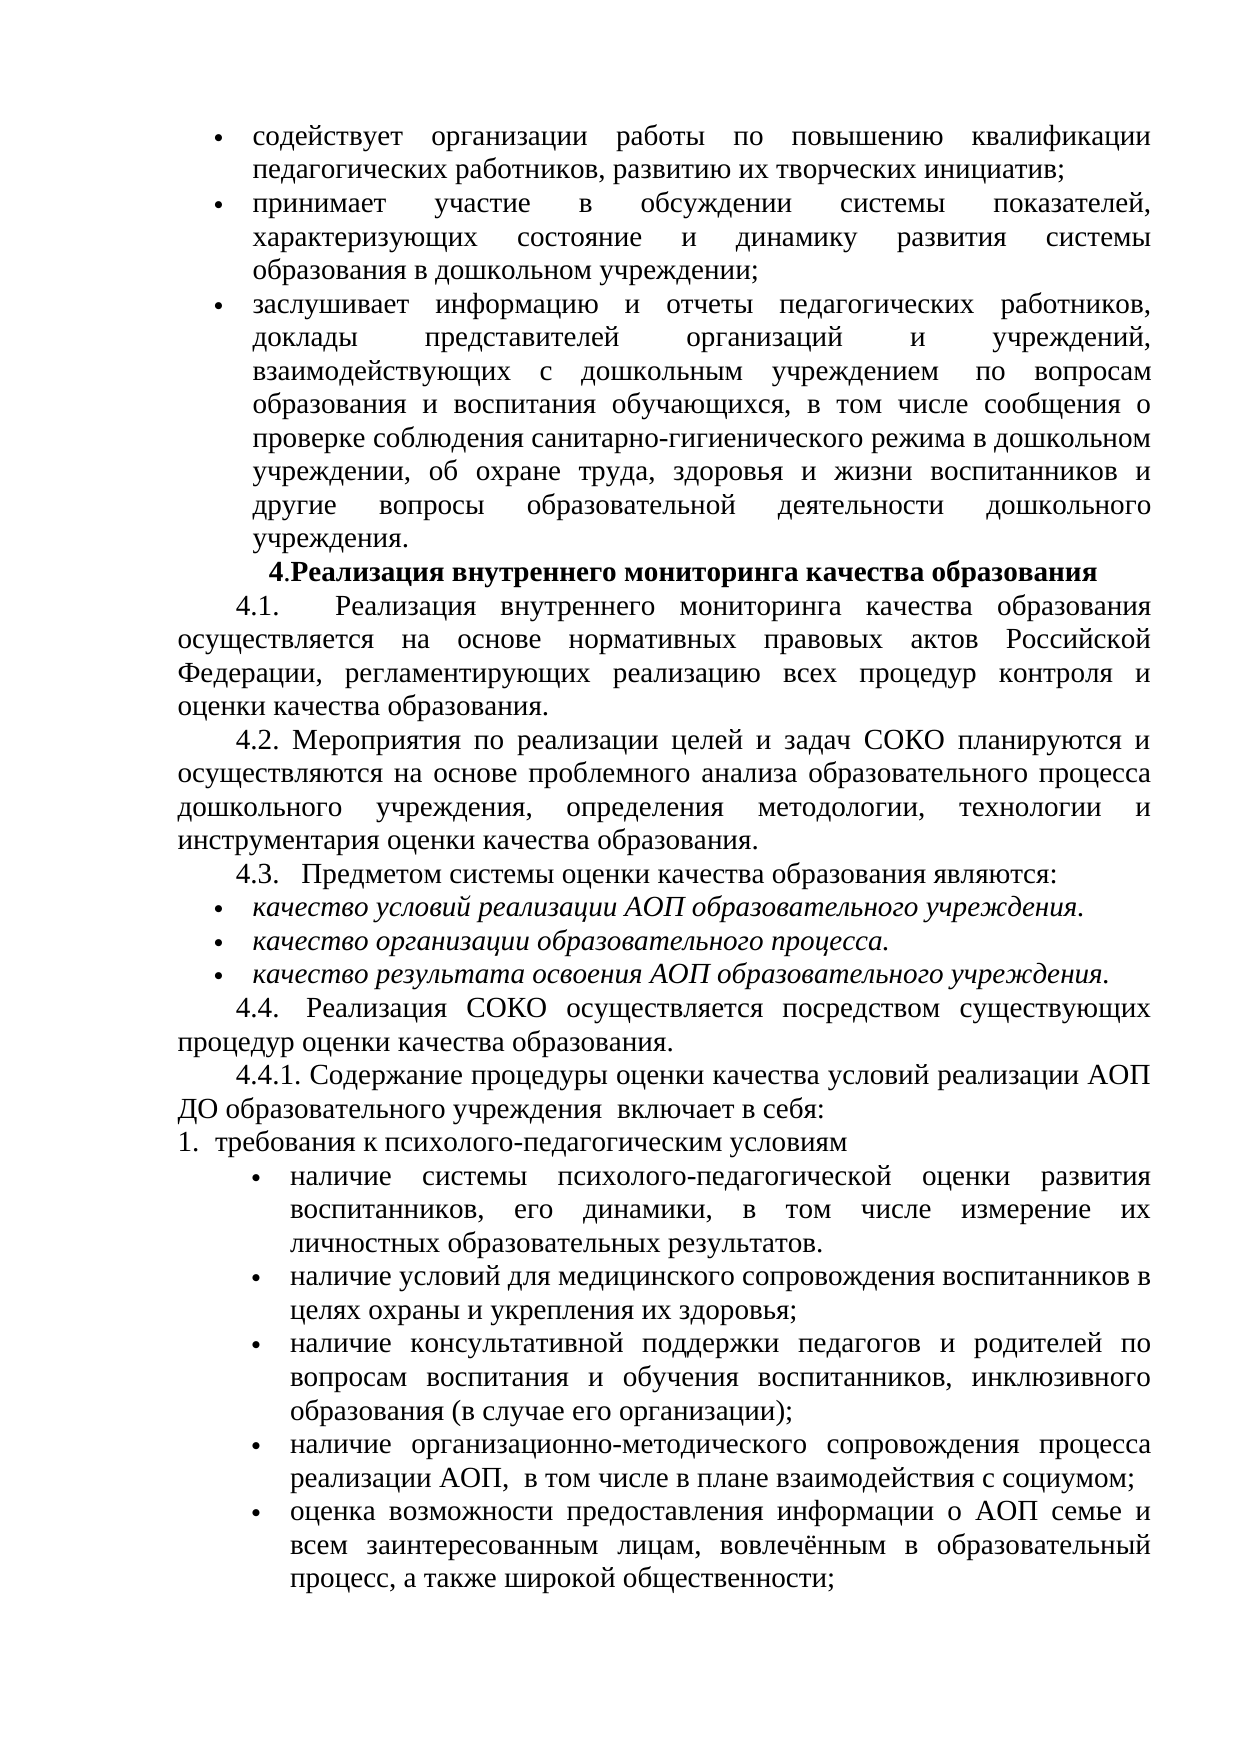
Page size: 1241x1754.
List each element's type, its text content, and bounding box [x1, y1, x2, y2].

list принимает участие в обсуждении системы показателей, характеризующих состояние и динамику развития системы образования в дошкольном учреждении; [215, 185, 1152, 286]
list качество условий реализации АОП образовательного учреждения. [215, 889, 1152, 923]
list наличие условий для медицинского сопровождения воспитанников в целях охраны и укрепления их здоровья; [252, 1258, 1152, 1326]
list качество организации образовательного процесса. [215, 923, 1152, 957]
list наличие консультативной поддержки педагогов и родителей по вопросам воспитания и обучения воспитанников, инклюзивного образования (в случае его организации); [252, 1326, 1152, 1426]
list содействует организации работы по повышению квалификации педагогических работников, развитию их творческих инициатив; [215, 118, 1152, 185]
list заслушивает информацию и отчеты педагогических работников, доклады представителей организаций и учреждений, взаимодействующих с дошкольным учреждением по вопросам образования и воспитания обучающихся, в том числе сообщения о проверке соблюдения санитарно-гигиенического режима в дошкольном учреждении, об охране труда, здоровья и жизни воспитанников и другие вопросы образовательной деятельности дошкольного учреждения. [215, 286, 1152, 554]
list наличие системы психолого-педагогической оценки развития воспитанников, его динамики, в том числе измерение их личностных образовательных результатов. [252, 1158, 1152, 1258]
list качество результата освоения АОП образовательного учреждения. [215, 957, 1152, 990]
text 4.2. Мероприятия по реализации целей и задач СОКО планируются и осуществляются на основе проблемного анализа образовательного процесса дошкольного учреждения, определения методологии, технологии и инструментария оценки качества образования. [177, 722, 1152, 856]
text 4.4.1. Содержание процедуры оценки качества условий реализации АОП ДО образовательного учреждения включает в себя: [177, 1057, 1152, 1124]
text 4.4. Реализация СОКО осуществляется посредством существующих процедур оценки качества образования. [177, 990, 1152, 1057]
list оценка возможности предоставления информации о АОП семье и всем заинтересованным лицам, вовлечённым в образовательный процесс, а также широкой общественности; [252, 1493, 1152, 1594]
list наличие организационно-методического сопровождения процесса реализации АОП, в том числе в плане взаимодействия с социумом; [252, 1426, 1152, 1493]
text 4.Реализация внутреннего мониторинга качества образования [215, 554, 1152, 588]
text 4.3. Предметом системы оценки качества образования являются: [177, 856, 1152, 889]
text 4.1. Реализация внутреннего мониторинга качества образования осуществляется на основе нормативных правовых актов Российской Федерации, регламентирующих реализацию всех процедур контроля и оценки качества образования. [177, 588, 1152, 722]
list требования к психолого-педагогическим условиям [177, 1124, 1152, 1158]
